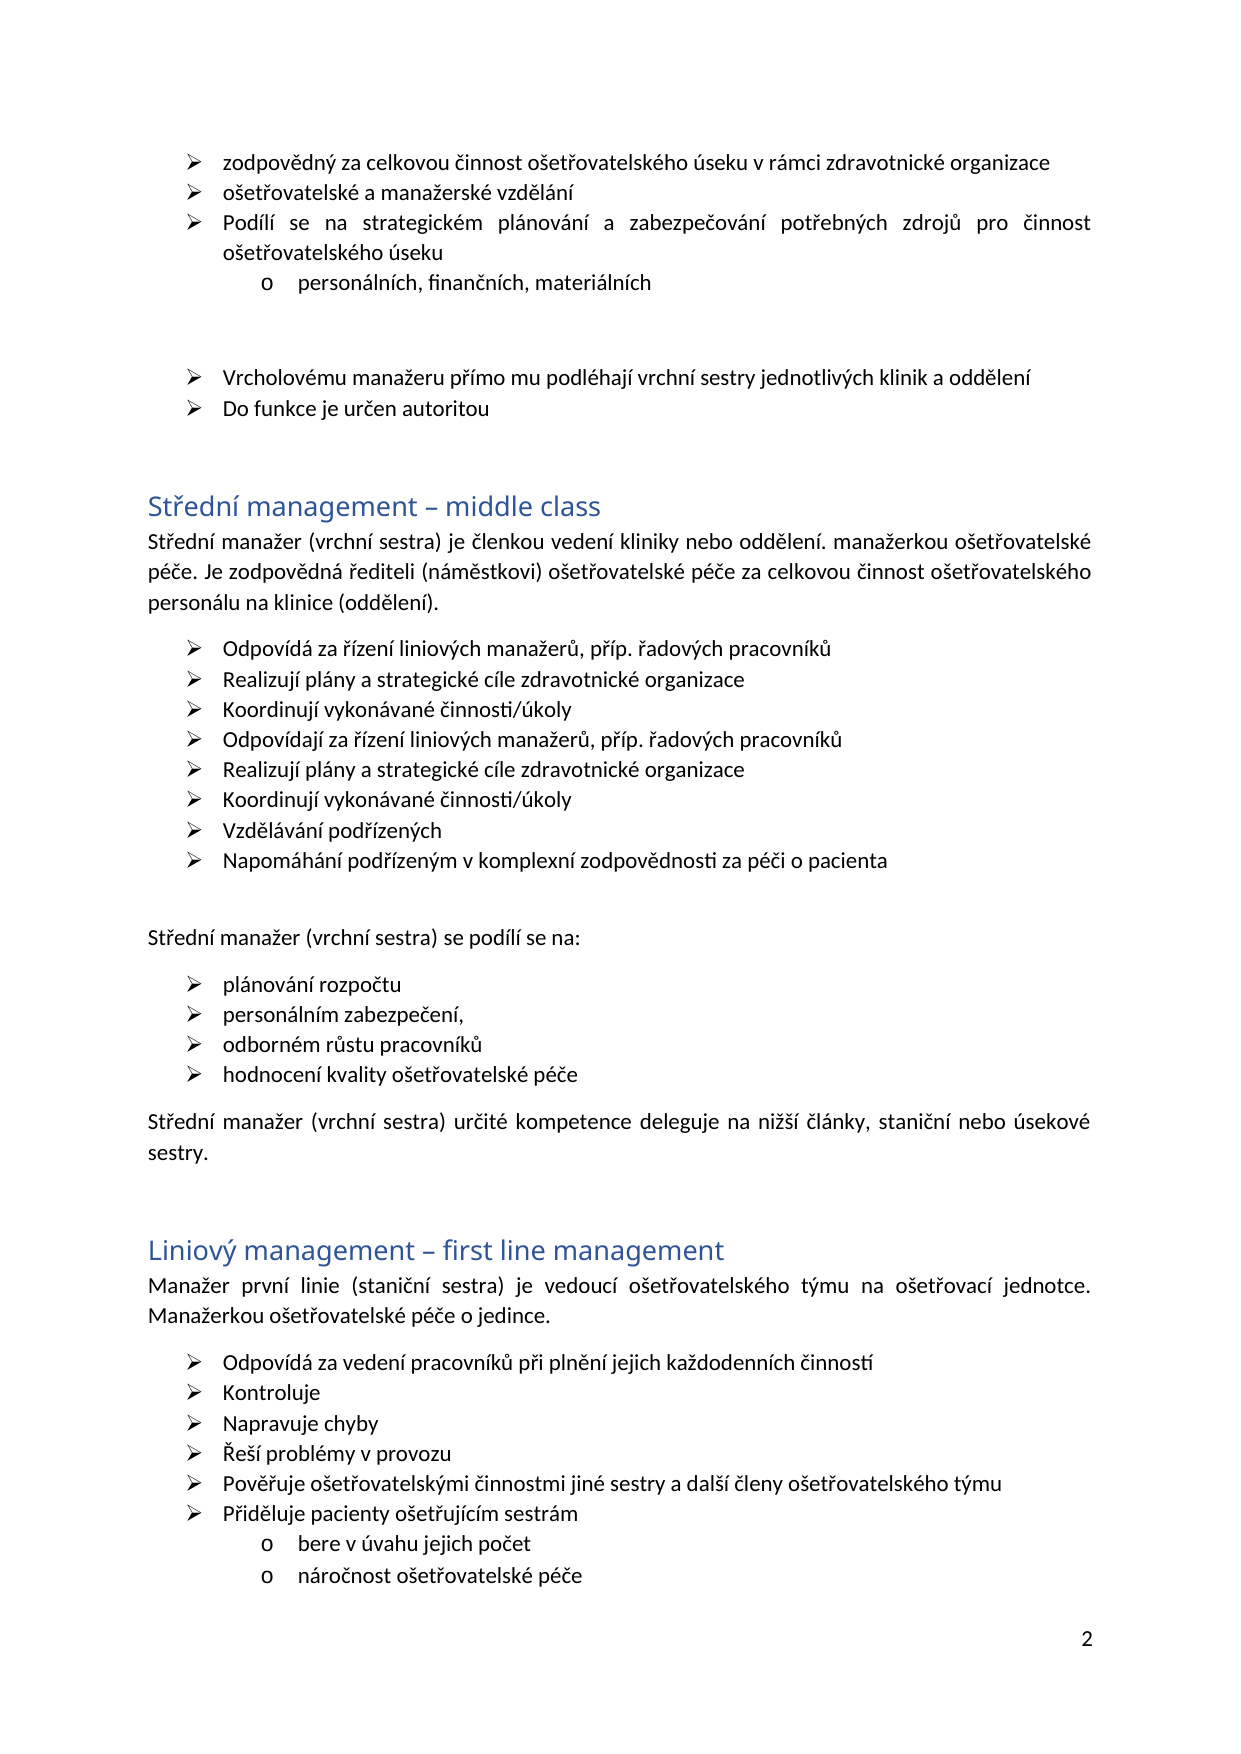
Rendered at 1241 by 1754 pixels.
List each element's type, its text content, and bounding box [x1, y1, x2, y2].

subtitle Liniový management – first line management [148, 1231, 1093, 1268]
list náročnost ošetřovatelské péče [260, 1561, 1093, 1590]
text Střední manažer (vrchní sestra) se podílí se na: [148, 923, 1093, 951]
list Koordinují vykonávané činnosti/úkoly [185, 695, 1093, 723]
list zodpovědný za celkovou činnost ošetřovatelského úseku v rámci zdravotnické organizace [185, 148, 1093, 176]
subtitle Střední management – middle class [148, 487, 1093, 524]
list odborném růstu pracovníků [185, 1030, 1093, 1058]
list Přiděluje pacienty ošetřujícím sestrám [185, 1499, 1093, 1527]
text Manažer první linie (staniční sestra) je vedoucí ošetřovatelského týmu na ošetřovací jednotce. Manažerkou ošetřovatelské péče o jedince. [148, 1271, 1093, 1329]
list Koordinují vykonávané činnosti/úkoly [185, 786, 1093, 813]
list Do funkce je určen autoritou [185, 394, 1093, 422]
list Vzdělávání podřízených [185, 816, 1093, 844]
list Realizují plány a strategické cíle zdravotnické organizace [185, 665, 1093, 693]
text Střední manažer (vrchní sestra) je členkou vedení kliniky nebo oddělení. manažerkou ošetřovatelské péče. Je zodpovědná řediteli (náměstkovi) ošetřovatelské péče za celkovou činnost ošetřovatelského personálu na klinice (oddělení). [148, 527, 1093, 616]
list Odpovídají za řízení liniových manažerů, příp. řadových pracovníků [185, 725, 1093, 753]
list Podílí se na strategickém plánování a zabezpečování potřebných zdrojů pro činnost ošetřovatelského úseku [185, 208, 1093, 266]
list ošetřovatelské a manažerské vzdělání [185, 178, 1093, 206]
list Pověřuje ošetřovatelskými činnostmi jiné sestry a další členy ošetřovatelského týmu [185, 1469, 1093, 1497]
list Napomáhání podřízeným v komplexní zodpovědnosti za péči o pacienta [185, 846, 1093, 874]
list Napravuje chyby [185, 1409, 1093, 1437]
list Odpovídá za řízení liniových manažerů, příp. řadových pracovníků [185, 634, 1093, 662]
list hodnocení kvality ošetřovatelské péče [185, 1061, 1093, 1088]
list Vrcholovému manažeru přímo mu podléhají vrchní sestry jednotlivých klinik a oddělení [185, 363, 1093, 391]
list personálním zabezpečení, [185, 1000, 1093, 1028]
text Střední manažer (vrchní sestra) určité kompetence deleguje na nižší články, staniční nebo úsekové sestry. [148, 1107, 1093, 1166]
list Odpovídá za vedení pracovníků při plnění jejich každodenních činností [185, 1348, 1093, 1376]
list Kontroluje [185, 1378, 1093, 1406]
list plánování rozpočtu [185, 970, 1093, 998]
list personálních, finančních, materiálních [260, 268, 1093, 298]
list Realizují plány a strategické cíle zdravotnické organizace [185, 755, 1093, 783]
list bere v úvahu jejich počet [260, 1529, 1093, 1559]
list Řeší problémy v provozu [185, 1439, 1093, 1467]
